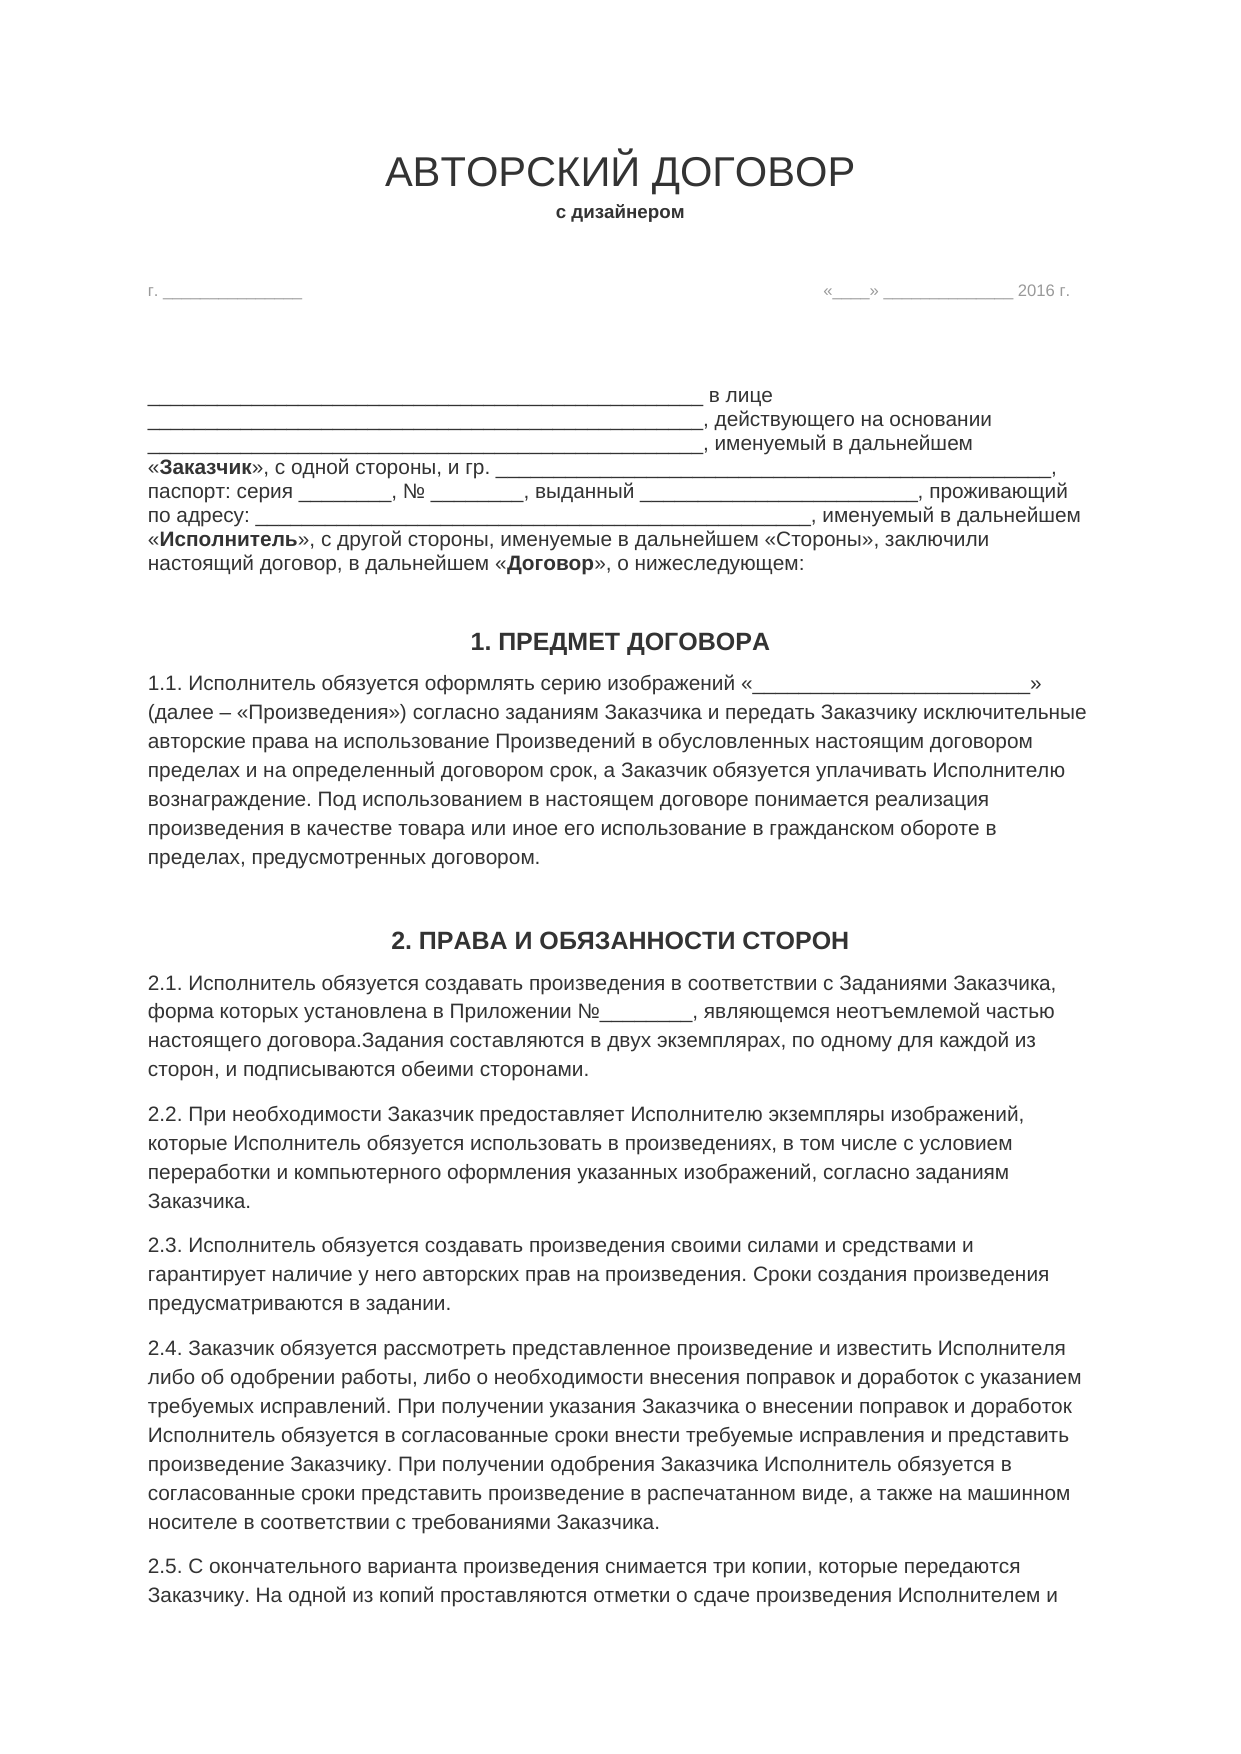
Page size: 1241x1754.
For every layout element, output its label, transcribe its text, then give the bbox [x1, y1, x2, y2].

text 1. ПРЕДМЕТ ДОГОВОРА [148, 627, 1092, 656]
text 2.3. Исполнитель обязуется создавать произведения своими силами и средствами и гарантирует наличие у него авторских прав на произведения. Сроки создания произведения предусматриваются в задании. [148, 1233, 1092, 1315]
text с дизайнером [148, 201, 1092, 222]
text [148, 1554, 1092, 1607]
text 2.4. Заказчик обязуется рассмотреть представленное произведение и известить Исполнителя либо об одобрении работы, либо о необходимости внесения поправок и доработок с указанием требуемых исправлений. При получении указания Заказчика о внесении поправок и доработок Исполнитель обязуется в согласованные сроки внести требуемые исправления и представить произведение Заказчику. При получении одобрения Заказчика Исполнитель обязуется в согласованные сроки представить произведение в распечатанном виде, а также на машинном носителе в соответствии с требованиями Заказчика. [148, 1336, 1092, 1533]
text АВТОРСКИЙ ДОГОВОР [148, 148, 1092, 196]
table_header г. _______________ [137, 281, 608, 309]
text 2.2. При необходимости Заказчик предоставляет Исполнителю экземпляры изображений, которые Исполнитель обязуется использовать в произведениях, в том числе с условием переработки и компьютерного оформления указанных изображений, согласно заданиям Заказчика. [148, 1102, 1092, 1213]
text 2. ПРАВА И ОБЯЗАННОСТИ СТОРОН [148, 926, 1092, 955]
table_header «____» ______________ 2016 г. [610, 281, 1080, 309]
text ________________________________________________ в лице ________________________________________________, действующего на основании ________________________________________________, именуемый в дальнейшем «Заказчик», с одной стороны, и гр. ________________________________________________, паспорт: серия ________, № ________, выданный ________________________, проживающий по адресу: ________________________________________________, именуемый в дальнейшем «Исполнитель», с другой стороны, именуемые в дальнейшем «Стороны», заключили настоящий договор, в дальнейшем «Договор», о нижеследующем: [148, 383, 1092, 575]
text 2.1. Исполнитель обязуется создавать произведения в соответствии с Заданиями Заказчика, форма которых установлена в Приложении №________, являющемся неотъемлемой частью настоящего договора.Задания составляются в двух экземплярах, по одному для каждой из сторон, и подписываются обеими сторонами. [148, 970, 1092, 1081]
text 1.1. Исполнитель обязуется оформлять серию изображений «________________________» (далее – «Произведения») согласно заданиям Заказчика и передать Заказчику исключительные авторские права на использование Произведений в обусловленных настоящим договором пределах и на определенный договором срок, а Заказчик обязуется уплачивать Исполнителю вознаграждение. Под использованием в настоящем договоре понимается реализация произведения в качестве товара или иное его использование в гражданском обороте в пределах, предусмотренных договором. [148, 671, 1092, 869]
